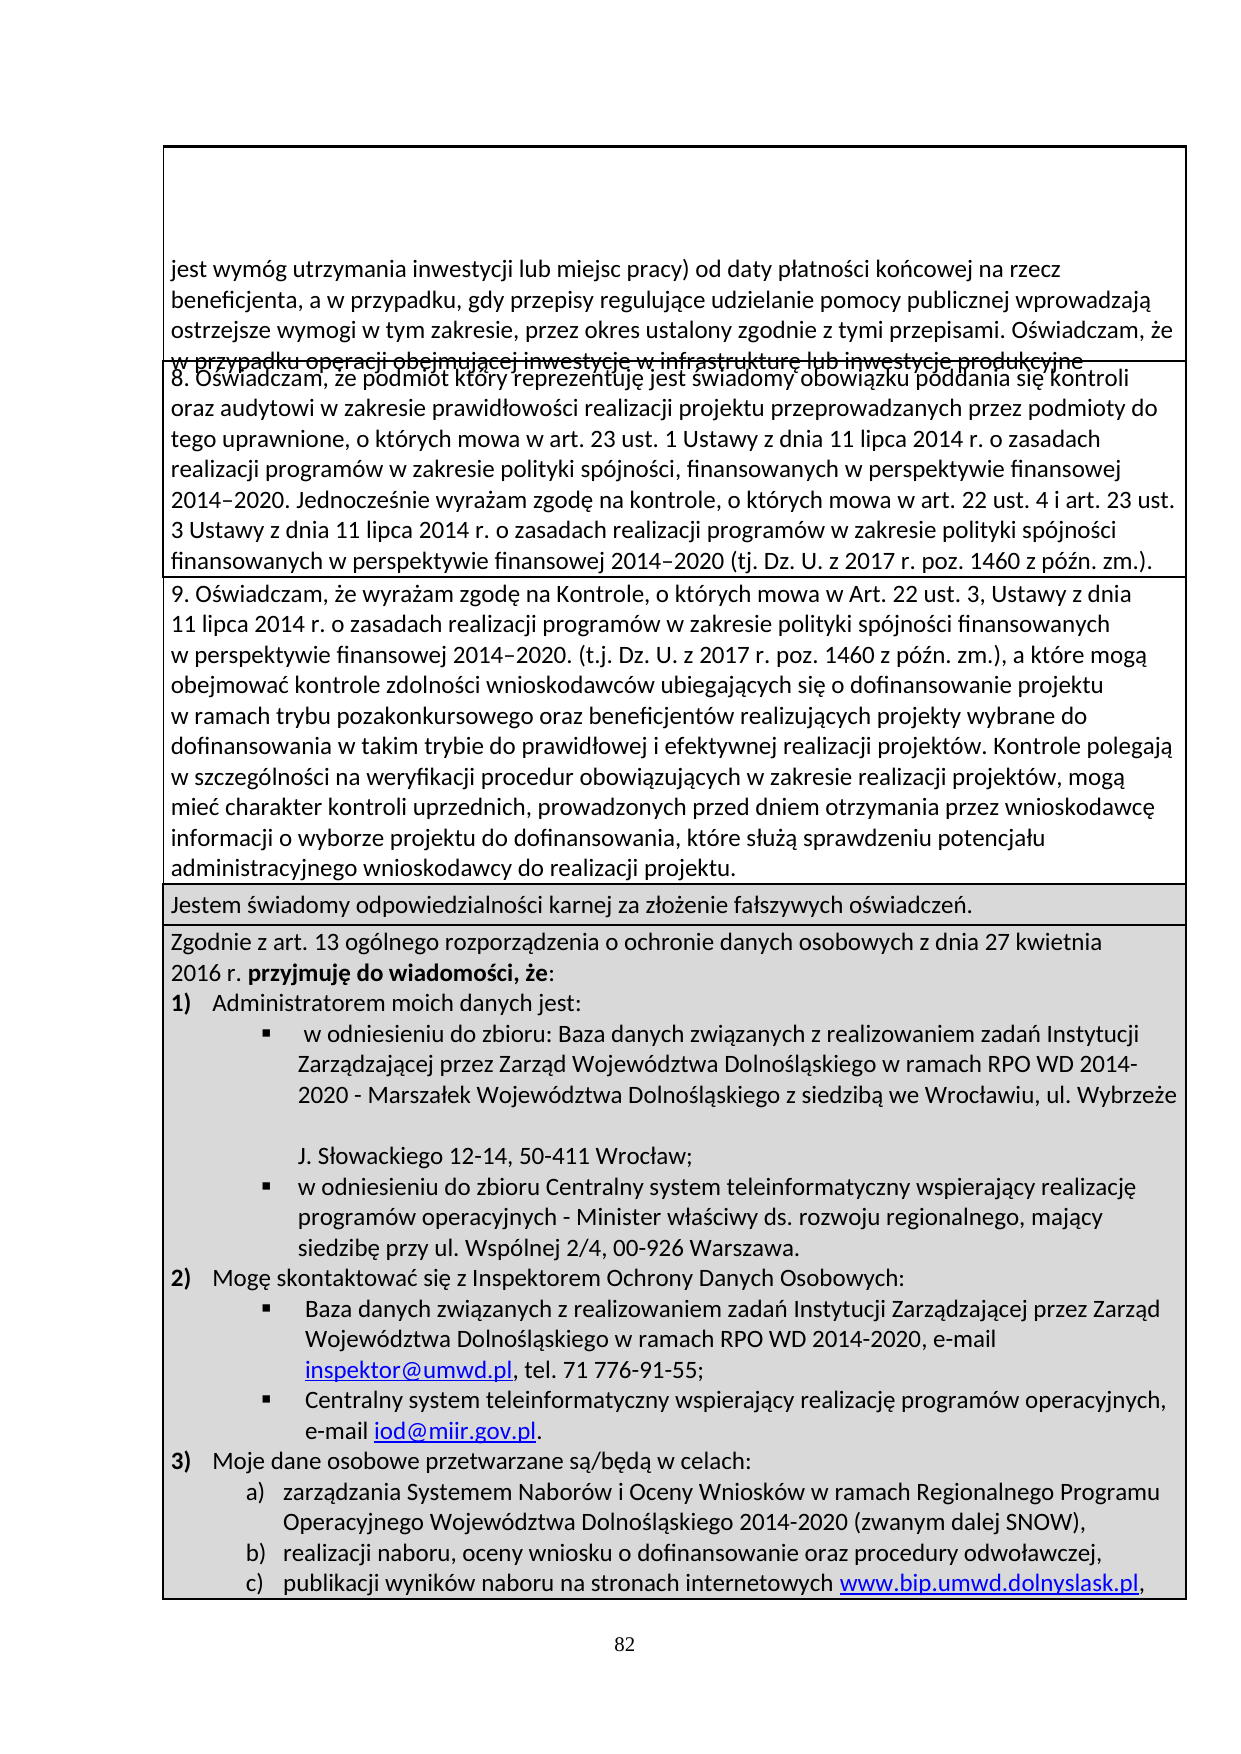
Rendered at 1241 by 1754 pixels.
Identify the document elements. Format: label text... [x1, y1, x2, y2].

table_cell 8. Oświadczam, że podmiot który reprezentuję jest świadomy obowiązku poddania się kontroli oraz audytowi w zakresie prawidłowości realizacji projektu przeprowadzanych przez podmioty do tego uprawnione, o których mowa w art. 23 ust. 1 Ustawy z dnia 11 lipca 2014 r. o zasadach realizacji programów w zakresie polityki spójności, finansowanych w perspektywie finansowej 2014–2020. Jednocześnie wyrażam zgodę na kontrole, o których mowa w art. 22 ust. 4 i art. 23 ust. 3 Ustawy z dnia 11 lipca 2014 r. o zasadach realizacji programów w zakresie polityki spójności finansowanych w perspektywie finansowej 2014–2020 (tj. Dz. U. z 2017 r. poz. 1460 z późn. zm.). [164, 362, 1185, 576]
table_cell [164, 926, 1185, 1598]
table_cell 9. Oświadczam, że wyrażam zgodę na Kontrole, o których mowa w Art. 22 ust. 3, Ustawy z dnia 11 lipca 2014 r. o zasadach realizacji programów w zakresie polityki spójności finansowanych w perspektywie finansowej 2014–2020. (t.j. Dz. U. z 2017 r. poz. 1460 z późn. zm.), a które mogą obejmować kontrole zdolności wnioskodawców ubiegających się o dofinansowanie projektu w ramach trybu pozakonkursowego oraz beneficjentów realizujących projekty wybrane do dofinansowania w takim trybie do prawidłowej i efektywnej realizacji projektów. Kontrole polegają w szczególności na weryfikacji procedur obowiązujących w zakresie realizacji projektów, mogą mieć charakter kontroli uprzednich, prowadzonych przed dniem otrzymania przez wnioskodawcę informacji o wyborze projektu do dofinansowania, które służą sprawdzeniu potencjału administracyjnego wnioskodawcy do realizacji projektu. [164, 578, 1185, 883]
table_cell Jestem świadomy odpowiedzialności karnej za złożenie fałszywych oświadczeń. [164, 885, 1185, 924]
